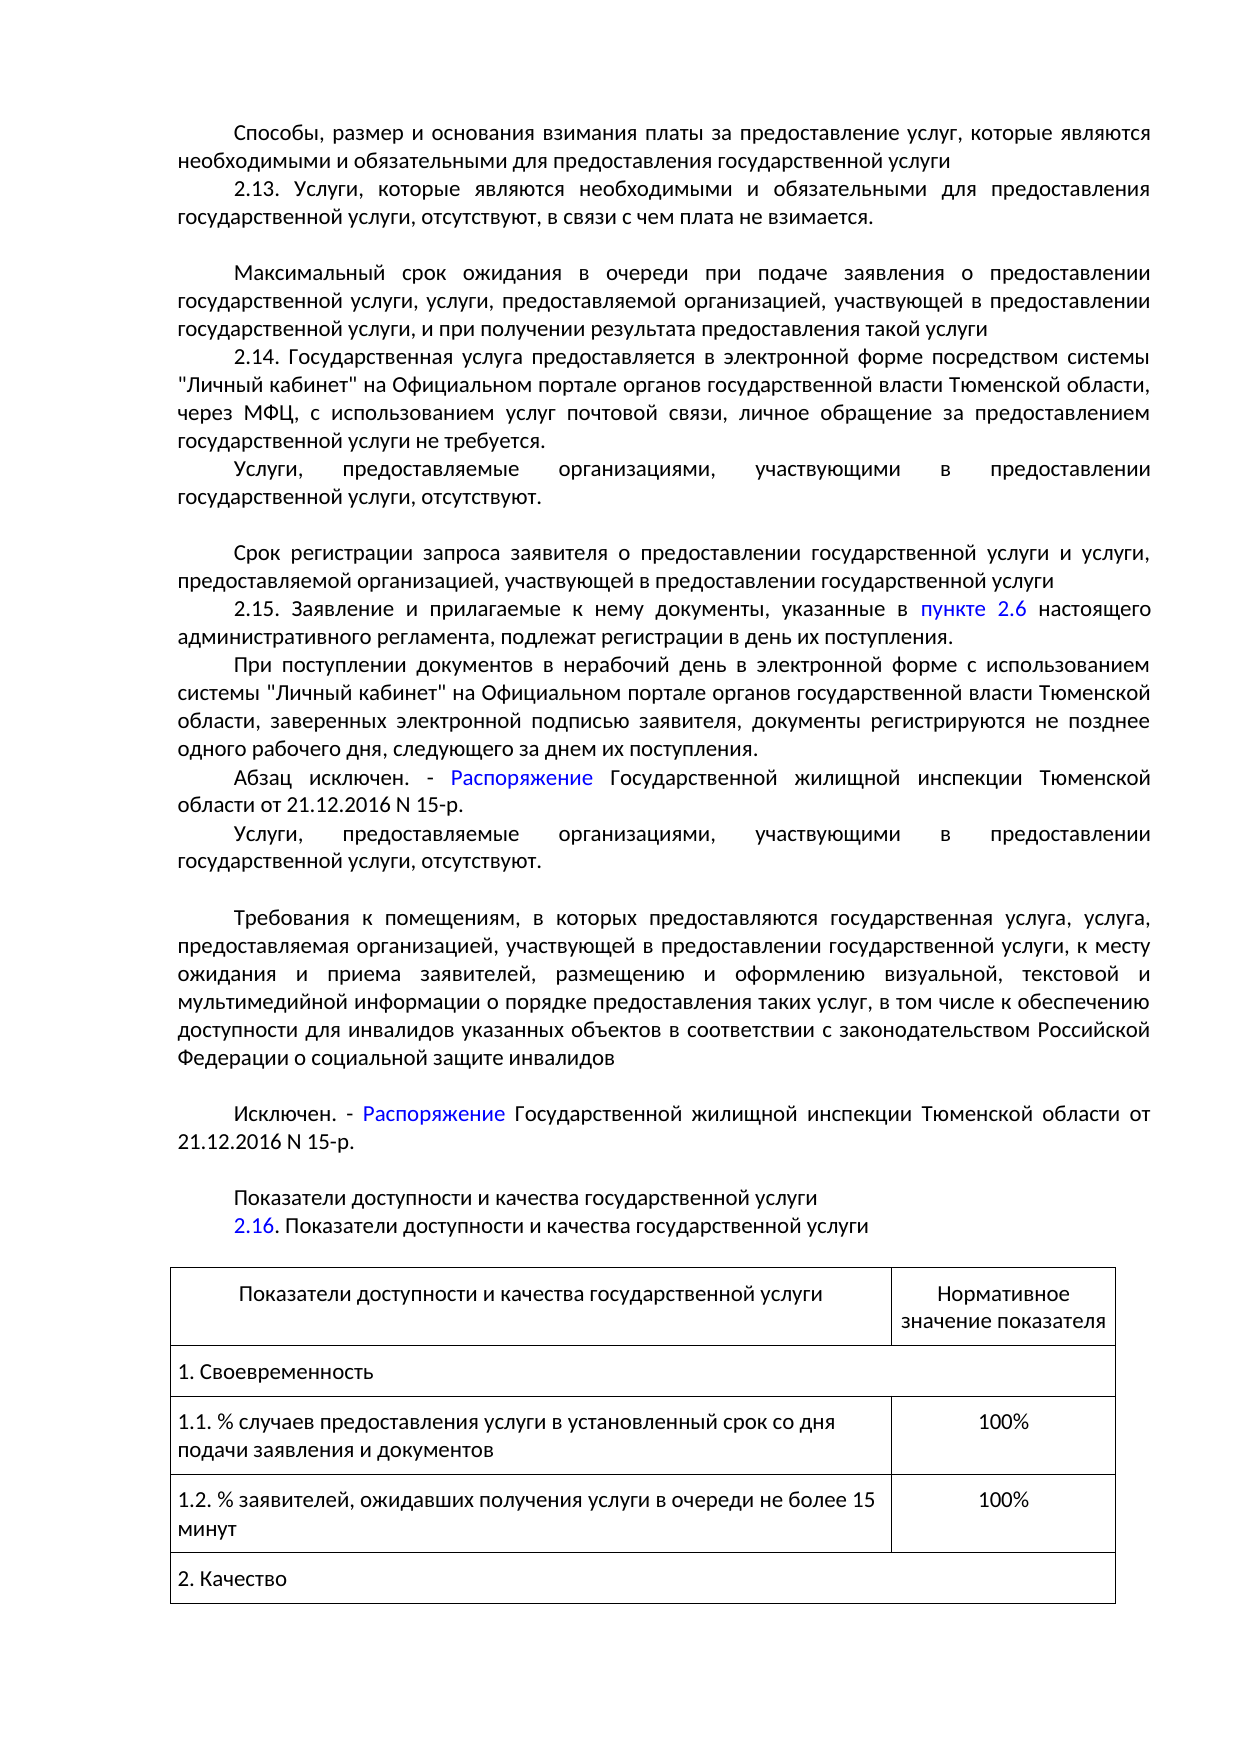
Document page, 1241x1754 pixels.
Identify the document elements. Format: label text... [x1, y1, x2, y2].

table_cell 1.1. % случаев предоставления услуги в установленный срок со дня подачи заявления и документов [171, 1397, 891, 1474]
table_cell 1. Своевременность [171, 1346, 1115, 1396]
text 2.15. Заявление и прилагаемые к нему документы, указанные в пункте 2.6 настоящего административного регламента, подлежат регистрации в день их поступления. [177, 594, 1152, 651]
text Показатели доступности и качества государственной услуги [177, 1183, 1152, 1211]
text Абзац исключен. - Распоряжение Государственной жилищной инспекции Тюменской области от 21.12.2016 N 15-р. [177, 763, 1152, 819]
text Услуги, предоставляемые организациями, участвующими в предоставлении государственной услуги, отсутствуют. [177, 819, 1152, 875]
text 2.14. Государственная услуга предоставляется в электронной форме посредством системы "Личный кабинет" на Официальном портале органов государственной власти Тюменской области, через МФЦ, с использованием услуг почтовой связи, личное обращение за предоставлением государственной услуги не требуется. [177, 342, 1152, 454]
text Требования к помещениям, в которых предоставляются государственная услуга, услуга, предоставляемая организацией, участвующей в предоставлении государственной услуги, к месту ожидания и приема заявителей, размещению и оформлению визуальной, текстовой и мультимедийной информации о порядке предоставления таких услуг, в том числе к обеспечению доступности для инвалидов указанных объектов в соответствии с законодательством Российской Федерации о социальной защите инвалидов [177, 903, 1152, 1071]
text Способы, размер и основания взимания платы за предоставление услуг, которые являются необходимыми и обязательными для предоставления государственной услуги [177, 118, 1152, 174]
table_cell 100% [892, 1475, 1115, 1552]
table_header Нормативное значение показателя [892, 1268, 1115, 1345]
text 2.16. Показатели доступности и качества государственной услуги [177, 1211, 1152, 1239]
text Срок регистрации запроса заявителя о предоставлении государственной услуги и услуги, предоставляемой организацией, участвующей в предоставлении государственной услуги [177, 538, 1152, 594]
text 2.13. Услуги, которые являются необходимыми и обязательными для предоставления государственной услуги, отсутствуют, в связи с чем плата не взимается. [177, 174, 1152, 230]
table_cell 100% [892, 1397, 1115, 1474]
text Максимальный срок ожидания в очереди при подаче заявления о предоставлении государственной услуги, услуги, предоставляемой организацией, участвующей в предоставлении государственной услуги, и при получении результата предоставления такой услуги [177, 258, 1152, 342]
text Исключен. - Распоряжение Государственной жилищной инспекции Тюменской области от 21.12.2016 N 15-р. [177, 1099, 1152, 1155]
text При поступлении документов в нерабочий день в электронной форме с использованием системы "Личный кабинет" на Официальном портале органов государственной власти Тюменской области, заверенных электронной подписью заявителя, документы регистрируются не позднее одного рабочего дня, следующего за днем их поступления. [177, 651, 1152, 763]
text Услуги, предоставляемые организациями, участвующими в предоставлении государственной услуги, отсутствуют. [177, 454, 1152, 510]
table_cell 1.2. % заявителей, ожидавших получения услуги в очереди не более 15 минут [171, 1475, 891, 1552]
table_cell 2. Качество [171, 1553, 1115, 1603]
table_header Показатели доступности и качества государственной услуги [171, 1268, 891, 1345]
